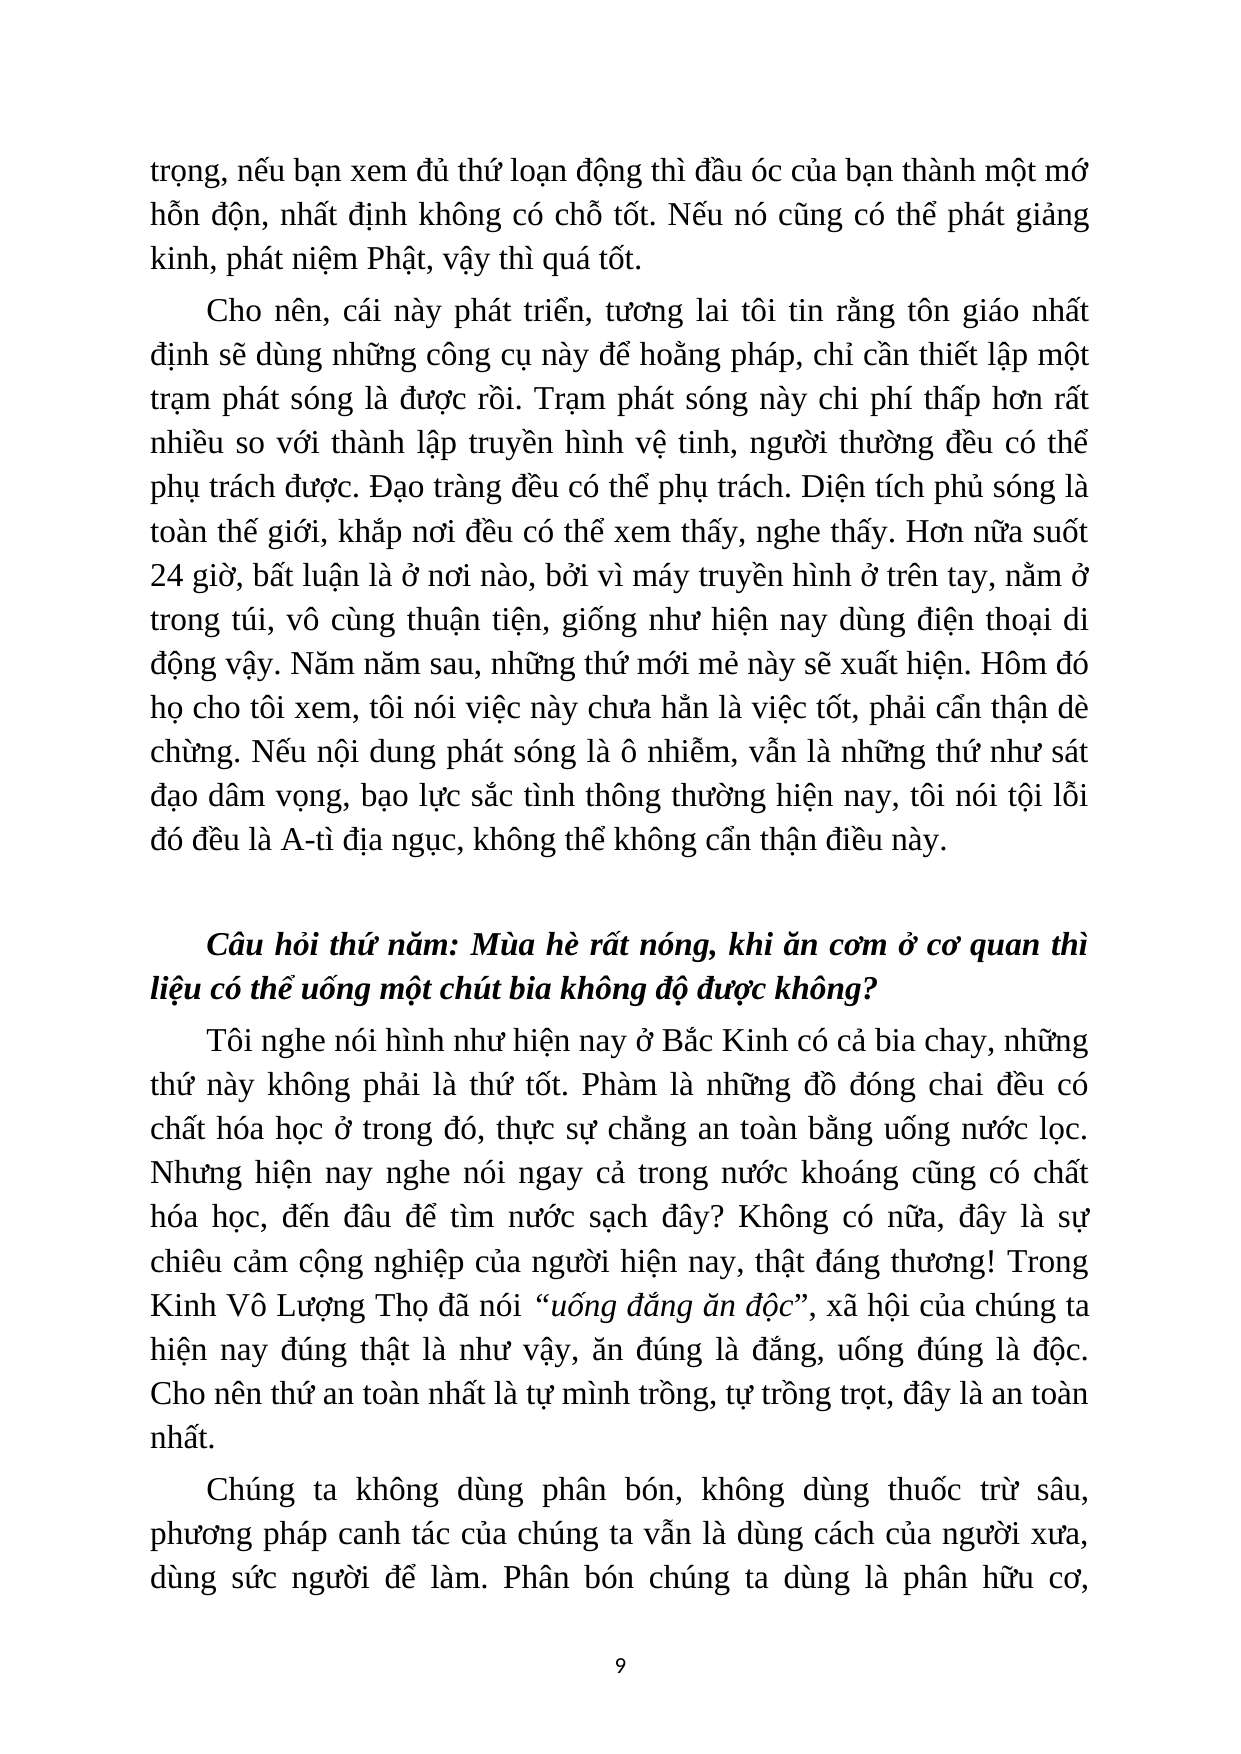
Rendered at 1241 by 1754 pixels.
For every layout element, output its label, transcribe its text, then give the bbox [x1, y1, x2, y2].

text Cho nên, cái này phát triển, tương lai tôi tin rằng tôn giáo nhất định sẽ dùng những công cụ này để hoằng pháp, chỉ cần thiết lập một trạm phát sóng là được rồi. Trạm phát sóng này chi phí thấp hơn rất nhiều so với thành lập truyền hình vệ tinh, người thường đều có thể phụ trách được. Đạo tràng đều có thể phụ trách. Diện tích phủ sóng là toàn thế giới, khắp nơi đều có thể xem thấy, nghe thấy. Hơn nữa suốt 24 giờ, bất luận là ở nơi nào, bởi vì máy truyền hình ở trên tay, nằm ở trong túi, vô cùng thuận tiện, giống như hiện nay dùng điện thoại di động vậy. Năm năm sau, những thứ mới mẻ này sẽ xuất hiện. Hôm đó họ cho tôi xem, tôi nói việc này chưa hẳn là việc tốt, phải cẩn thận dè chừng. Nếu nội dung phát sóng là ô nhiễm, vẫn là những thứ như sát đạo dâm vọng, bạo lực sắc tình thông thường hiện nay, tôi nói tội lỗi đó đều là A-tì địa ngục, không thể không cẩn thận điều này. [150, 291, 1090, 858]
text Câu hỏi thứ năm: Mùa hè rất nóng, khi ăn cơm ở cơ quan thì liệu có thể uống một chút bia không độ được không? [150, 924, 1090, 1006]
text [150, 1469, 1090, 1596]
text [150, 150, 1090, 276]
text Tôi nghe nói hình như hiện nay ở Bắc Kinh có cả bia chay, những thứ này không phải là thứ tốt. Phàm là những đồ đóng chai đều có chất hóa học ở trong đó, thực sự chẳng an toàn bằng uống nước lọc. Nhưng hiện nay nghe nói ngay cả trong nước khoáng cũng có chất hóa học, đến đâu để tìm nước sạch đây? Không có nữa, đây là sự chiêu cảm cộng nghiệp của người hiện nay, thật đáng thương! Trong Kinh Vô Lượng Thọ đã nói “uống đắng ăn độc”, xã hội của chúng ta hiện nay đúng thật là như vậy, ăn đúng là đắng, uống đúng là độc. Cho nên thứ an toàn nhất là tự mình trồng, tự trồng trọt, đây là an toàn nhất. [150, 1021, 1090, 1455]
